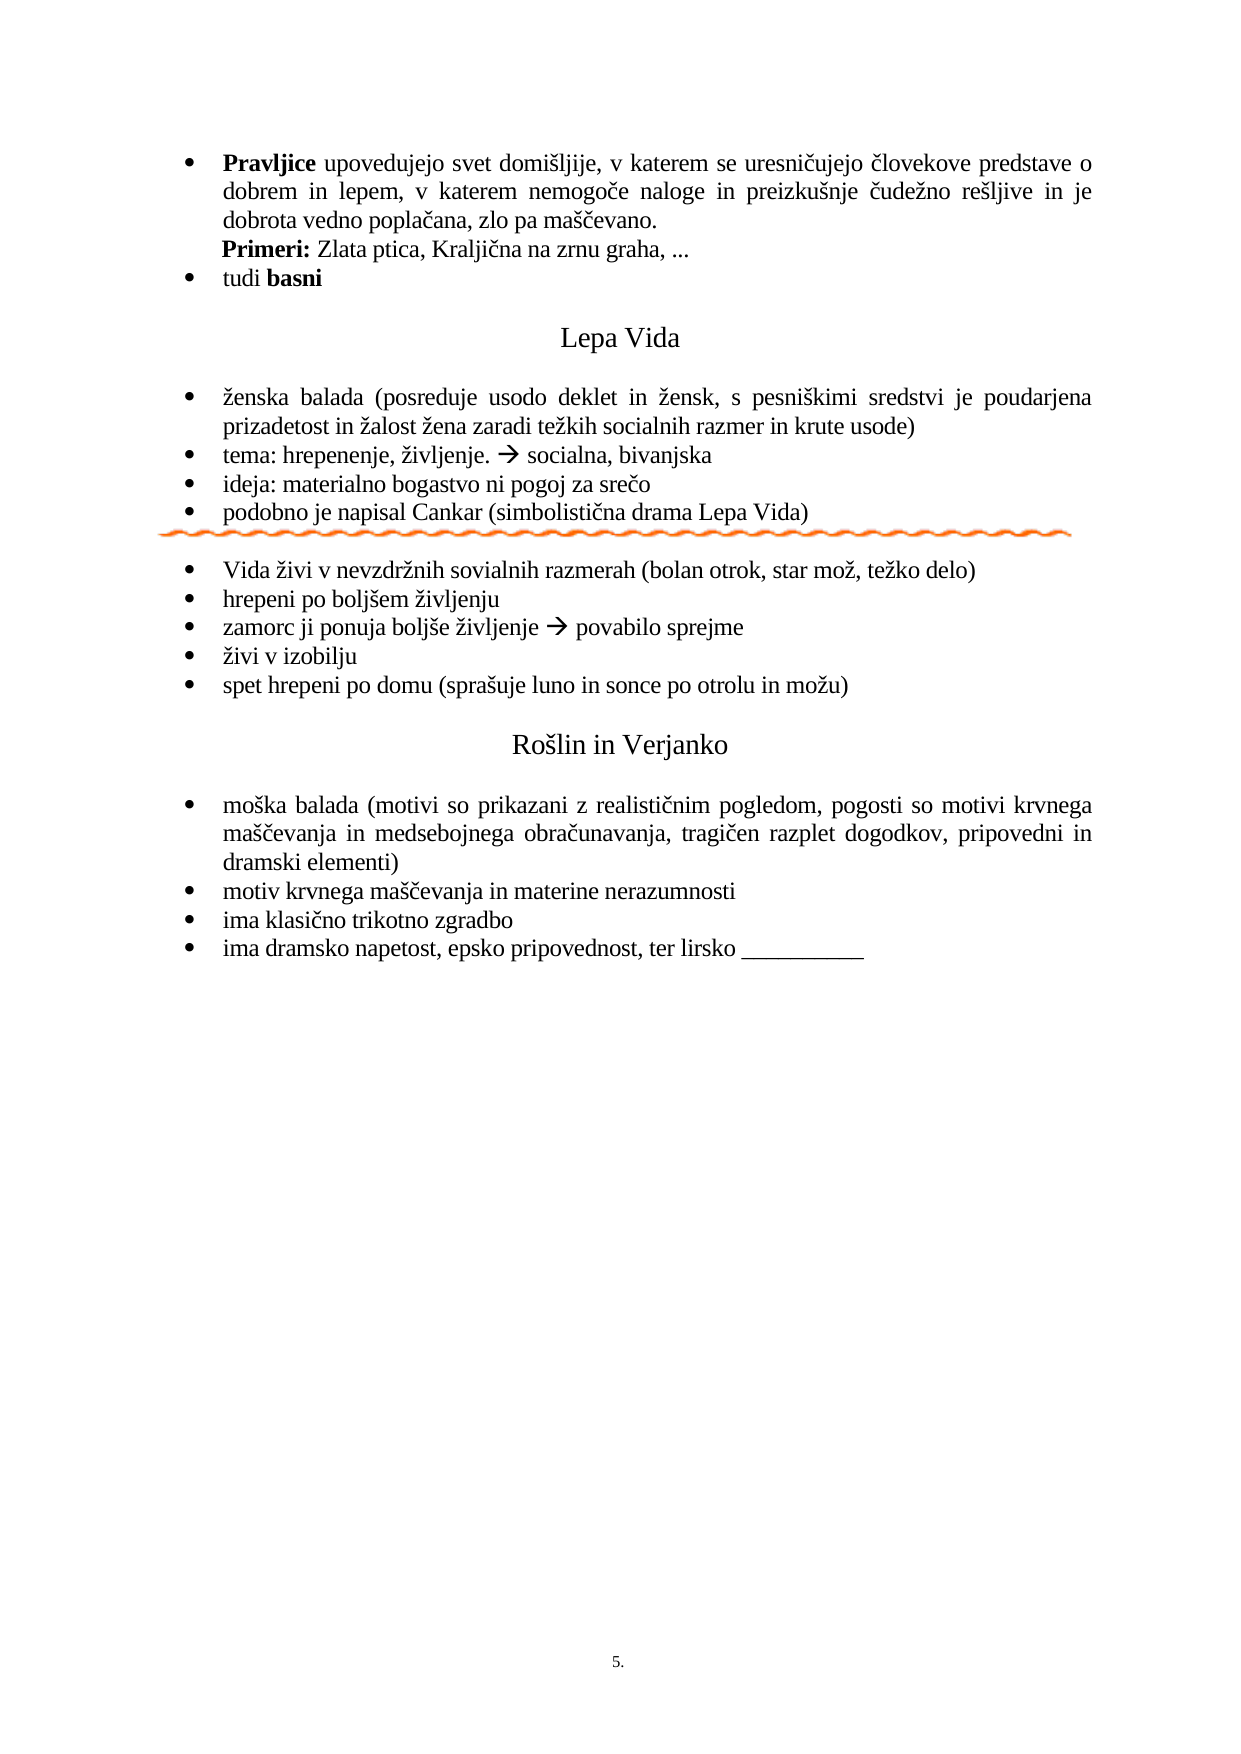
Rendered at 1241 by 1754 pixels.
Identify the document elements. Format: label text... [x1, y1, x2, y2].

text Rošlin in Verjanko [148, 727, 1093, 761]
list živi v izobilju [185, 641, 1093, 670]
list Vida živi v nevzdržnih sovialnih razmerah (bolan otrok, star mož, težko delo) [185, 555, 1093, 584]
text Primeri: Zlata ptica, Kraljična na zrnu graha, ... [221, 234, 1093, 263]
list motiv krvnega maščevanja in materine nerazumnosti [185, 876, 1093, 905]
list ženska balada (posreduje usodo deklet in žensk, s pesniškimi sredstvi je poudarjena prizadetost in žalost žena zaradi težkih socialnih razmer in krute usode) [185, 382, 1093, 440]
list ima dramsko napetost, epsko pripovednost, ter lirsko __________ [185, 933, 1093, 962]
list zamorc ji ponuja boljše življenje povabilo sprejme [185, 612, 1093, 641]
list moška balada (motivi so prikazani z realističnim pogledom, pogosti so motivi krvnega maščevanja in medsebojnega obračunavanja, tragičen razplet dogodkov, pripovedni in dramski elementi) [185, 790, 1093, 876]
list podobno je napisal Cankar (simbolistična drama Lepa Vida) [185, 497, 1093, 526]
list hrepeni po boljšem življenju [185, 584, 1093, 612]
list tema: hrepenenje, življenje. socialna, bivanjska [185, 440, 1093, 469]
text Lepa Vida [148, 320, 1093, 354]
list Pravljice upovedujejo svet domišljije, v katerem se uresničujejo človekove predstave o dobrem in lepem, v katerem nemogoče naloge in preizkušnje čudežno rešljive in je dobrota vedno poplačana, zlo pa maščevano. [185, 148, 1093, 234]
list spet hrepeni po domu (sprašuje luno in sonce po otrolu in možu) [185, 670, 1093, 699]
list ideja: materialno bogastvo ni pogoj za srečo [185, 469, 1093, 497]
picture [147, 526, 1086, 542]
list tudi basni [185, 263, 1093, 291]
list ima klasično trikotno zgradbo [185, 905, 1093, 933]
